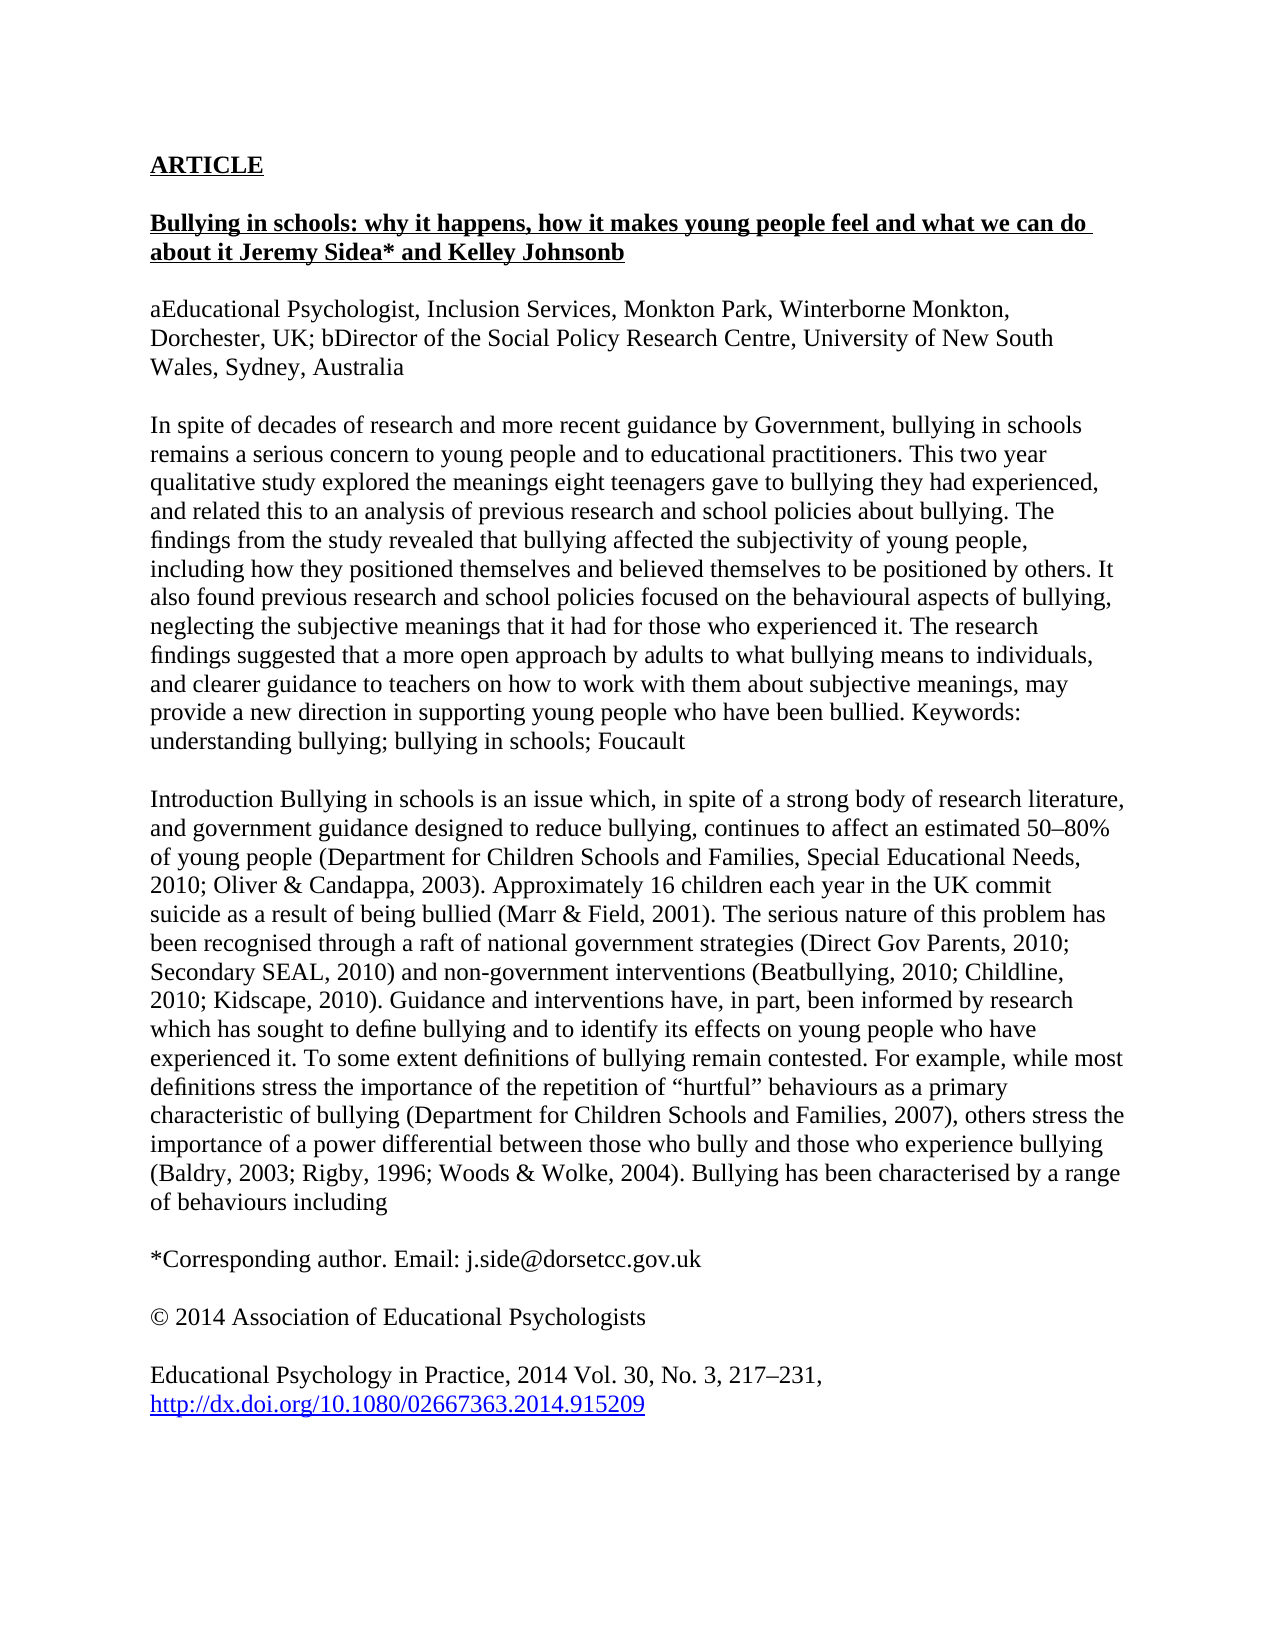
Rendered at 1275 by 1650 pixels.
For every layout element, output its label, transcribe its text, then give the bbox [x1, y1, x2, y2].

text *Corresponding author. Email: j.side@dorsetcc.gov.uk [150, 1244, 1125, 1273]
text aEducational Psychologist, Inclusion Services, Monkton Park, Winterborne Monkton, Dorchester, UK; bDirector of the Social Policy Research Centre, University of New South Wales, Sydney, Australia [150, 294, 1125, 381]
text © 2014 Association of Educational Psychologists [150, 1302, 1125, 1331]
text ARTICLE [150, 150, 1125, 179]
text Bullying in schools: why it happens, how it makes young people feel and what we can do about it Jeremy Sidea* and Kelley Johnsonb [150, 208, 1125, 265]
text In spite of decades of research and more recent guidance by Government, bullying in schools remains a serious concern to young people and to educational practitioners. This two year qualitative study explored the meanings eight teenagers gave to bullying they had experienced, and related this to an analysis of previous research and school policies about bullying. The ﬁndings from the study revealed that bullying affected the subjectivity of young people, including how they positioned themselves and believed themselves to be positioned by others. It also found previous research and school policies focused on the behavioural aspects of bullying, neglecting the subjective meanings that it had for those who experienced it. The research ﬁndings suggested that a more open approach by adults to what bullying means to individuals, and clearer guidance to teachers on how to work with them about subjective meanings, may provide a new direction in supporting young people who have been bullied. Keywords: understanding bullying; bullying in schools; Foucault [150, 410, 1125, 755]
text Introduction Bullying in schools is an issue which, in spite of a strong body of research literature, and government guidance designed to reduce bullying, continues to affect an estimated 50–80% of young people (Department for Children Schools and Families, Special Educational Needs, 2010; Oliver & Candappa, 2003). Approximately 16 children each year in the UK commit suicide as a result of being bullied (Marr & Field, 2001). The serious nature of this problem has been recognised through a raft of national government strategies (Direct Gov Parents, 2010; Secondary SEAL, 2010) and non-government interventions (Beatbullying, 2010; Childline, 2010; Kidscape, 2010). Guidance and interventions have, in part, been informed by research which has sought to deﬁne bullying and to identify its effects on young people who have experienced it. To some extent deﬁnitions of bullying remain contested. For example, while most deﬁnitions stress the importance of the repetition of “hurtful” behaviours as a primary characteristic of bullying (Department for Children Schools and Families, 2007), others stress the importance of a power differential between those who bully and those who experience bullying (Baldry, 2003; Rigby, 1996; Woods & Wolke, 2004). Bullying has been characterised by a range of behaviours including [150, 784, 1125, 1215]
text Educational Psychology in Practice, 2014 Vol. 30, No. 3, 217–231, http://dx.doi.org/10.1080/02667363.2014.915209 [150, 1360, 1125, 1418]
